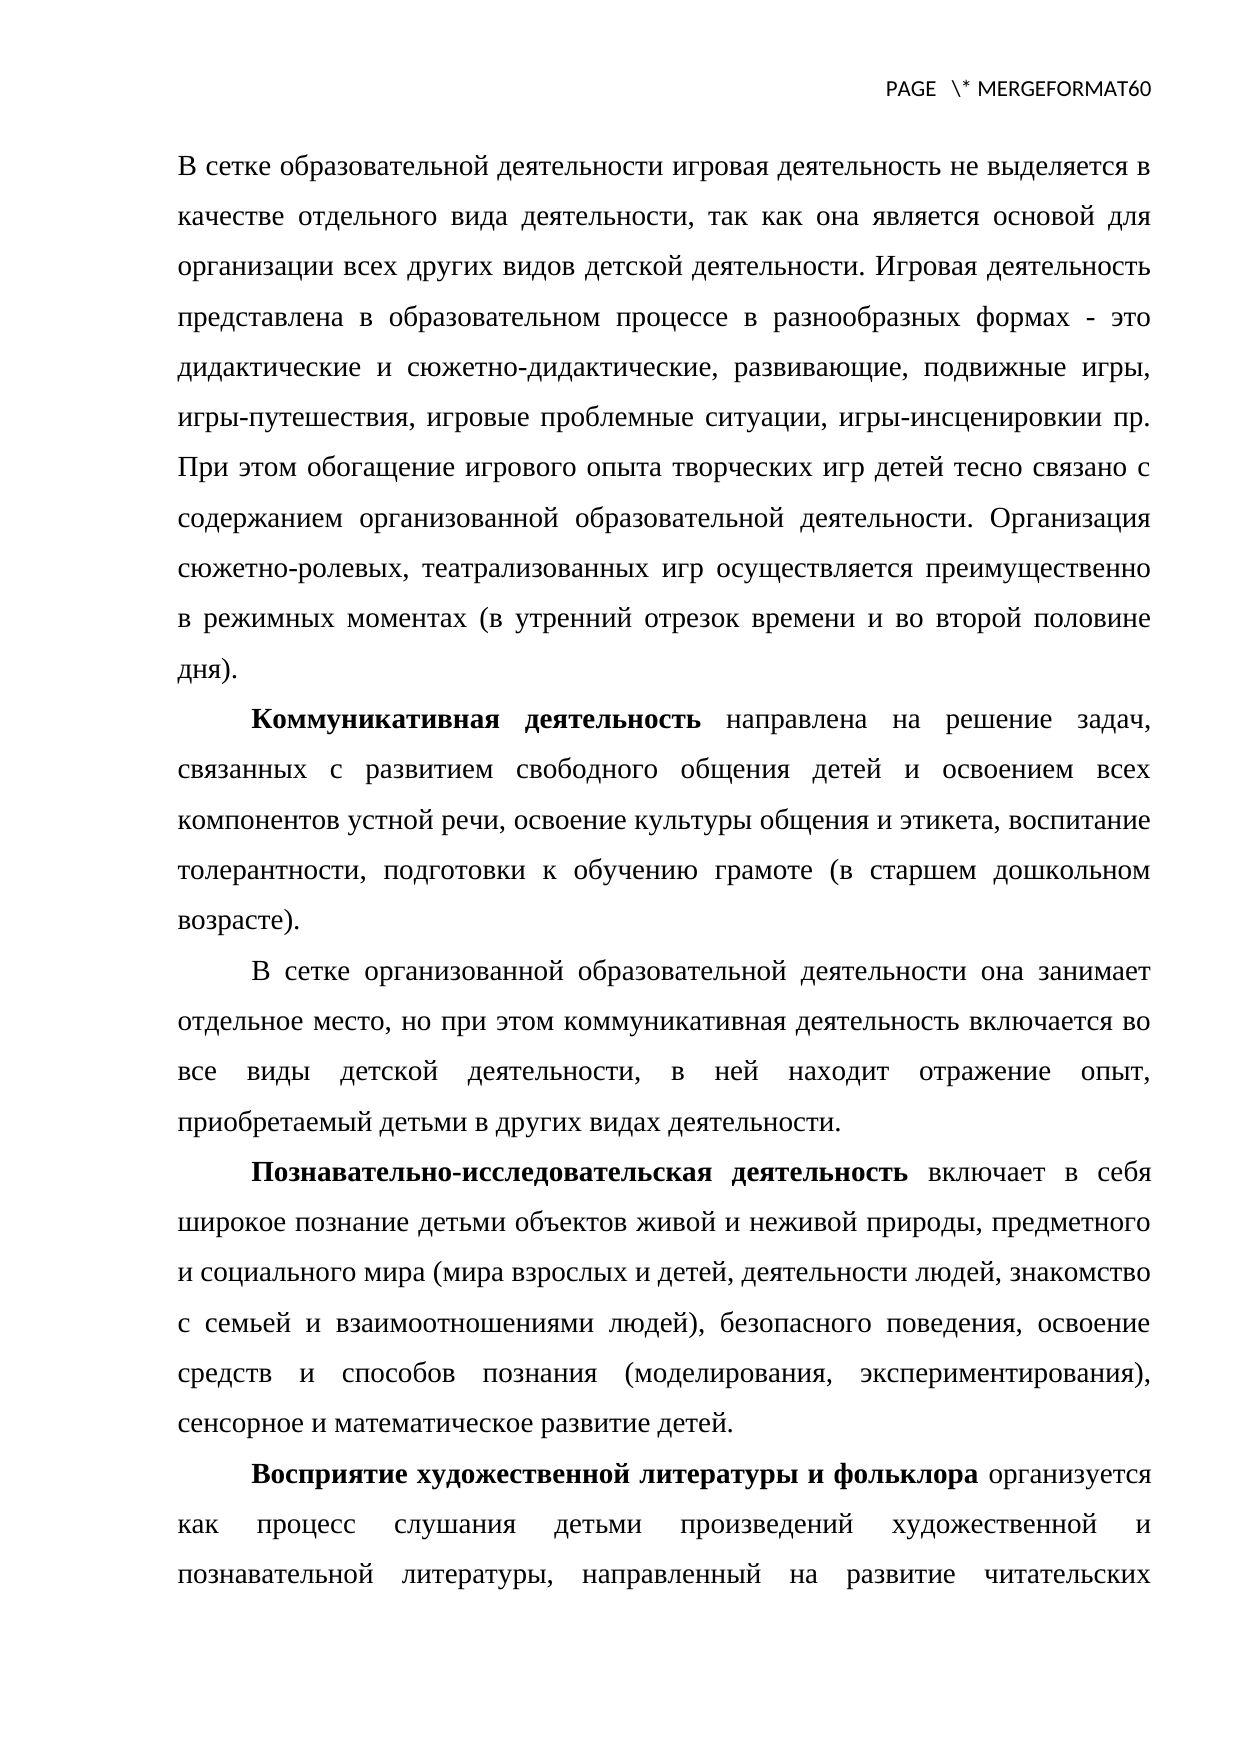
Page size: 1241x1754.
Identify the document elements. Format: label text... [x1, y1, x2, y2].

text В сетке организованной образовательной деятельности она занимает отдельное место, но при этом коммуникативная деятельность включается во все виды детской деятельности, в ней находит отражение опыт, приобретаемый детьми в других видах деятельности. [177, 953, 1152, 1137]
text Познавательно-исследовательская деятельность включает в себя широкое познание детьми объектов живой и неживой природы, предметного и социального мира (мира взрослых и детей, деятельности людей, знакомство с семьей и взаимоотношениями людей), безопасного поведения, освоение средств и способов познания (моделирования, экспериментирования), сенсорное и математическое развитие детей. [177, 1154, 1152, 1439]
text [177, 1456, 1152, 1590]
text Коммуникативная деятельность направлена на решение задач, связанных с развитием свободного общения детей и освоением всех компонентов устной речи, освоение культуры общения и этикета, воспитание толерантности, подготовки к обучению грамоте (в старшем дошкольном возрасте). [177, 701, 1152, 936]
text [177, 148, 1152, 684]
